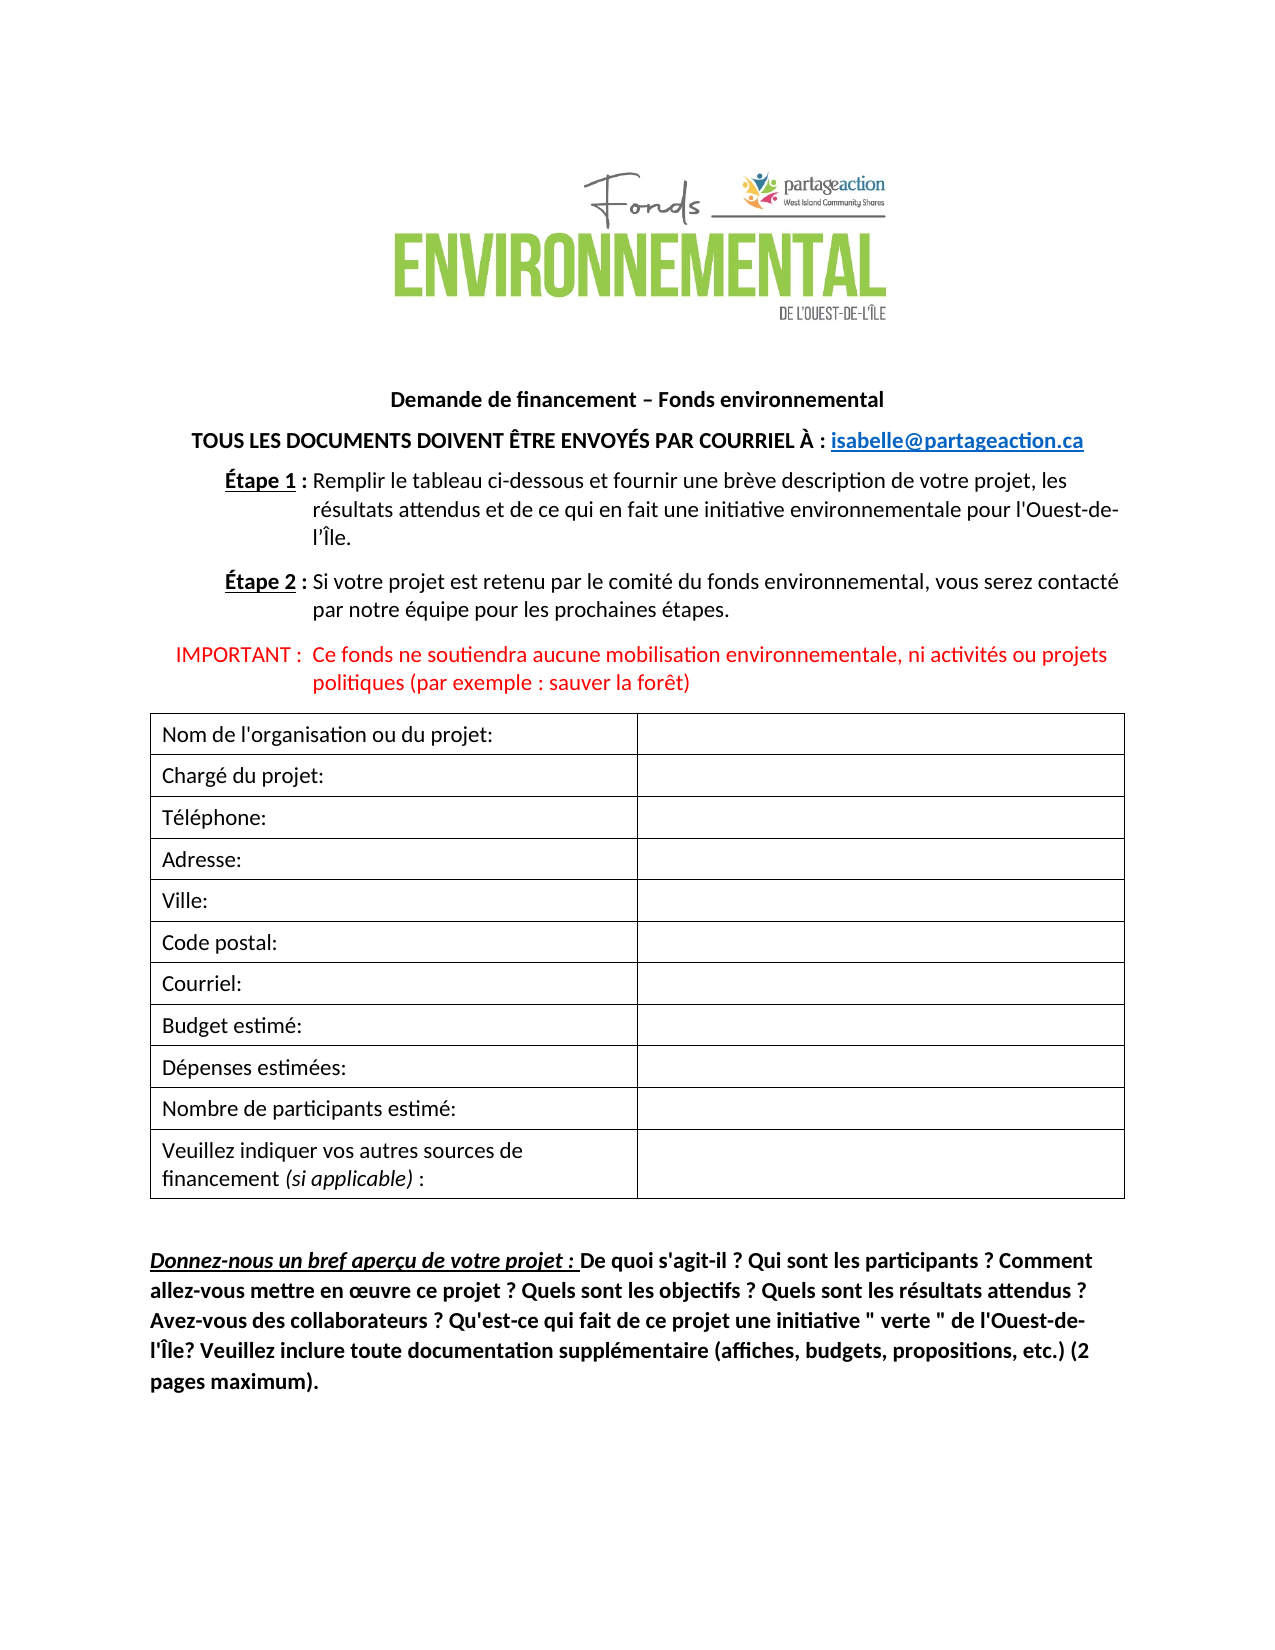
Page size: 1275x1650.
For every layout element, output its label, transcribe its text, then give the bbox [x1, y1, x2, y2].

table_cell Ville: [151, 880, 637, 921]
table_cell Dépenses estimées: [151, 1046, 637, 1087]
text Donnez-nous un bref aperçu de votre projet : De quoi s'agit-il ? Qui sont les participants ? Comment allez-vous mettre en œuvre ce projet ? Quels sont les objectifs ? Quels sont les résultats attendus ? Avez-vous des collaborateurs ? Qu'est-ce qui fait de ce projet une initiative " verte " de l'Ouest-de- l'Île? Veuillez inclure toute documentation supplémentaire (affiches, budgets, propositions, etc.) (2 pages maximum). [150, 1246, 1125, 1395]
picture [361, 126, 914, 367]
table_cell [638, 797, 1124, 837]
text Étape 1 : Remplir le tableau ci-dessous et fournir une brève description de votre projet, les résultats attendus et de ce qui en fait une initiative environnementale pour l'Ouest-de-l’Île. [225, 467, 1125, 551]
text TOUS LES DOCUMENTS DOIVENT ÊTRE ENVOYÉS PAR COURRIEL À : isabelle@partageaction.ca [150, 426, 1125, 454]
table_cell Courriel: [151, 963, 637, 1004]
table_cell Adresse: [151, 839, 637, 879]
table_cell Nombre de participants estimé: [151, 1088, 637, 1128]
text Demande de financement – Fonds environnemental [150, 386, 1125, 414]
table_header [638, 714, 1124, 754]
table_cell [638, 1005, 1124, 1045]
text Étape 2 : Si votre projet est retenu par le comité du fonds environnemental, vous serez contacté par notre équipe pour les prochaines étapes. [225, 567, 1125, 623]
table_cell [638, 755, 1124, 796]
table_cell Code postal: [151, 922, 637, 962]
table_cell [638, 1046, 1124, 1087]
text IMPORTANT : Ce fonds ne soutiendra aucune mobilisation environnementale, ni activités ou projets politiques (par exemple : sauver la forêt) [150, 640, 1125, 696]
table_cell Téléphone: [151, 797, 637, 837]
table_cell [638, 880, 1124, 921]
table_cell Chargé du projet: [151, 755, 637, 796]
table_cell [638, 963, 1124, 1004]
table_cell [638, 1088, 1124, 1128]
table_cell [638, 839, 1124, 879]
table_cell [638, 1130, 1124, 1198]
table_cell [638, 922, 1124, 962]
table_cell Veuillez indiquer vos autres sources de financement (si applicable) : [151, 1130, 637, 1198]
table_cell Budget estimé: [151, 1005, 637, 1045]
table_header Nom de l'organisation ou du projet: [151, 714, 637, 754]
